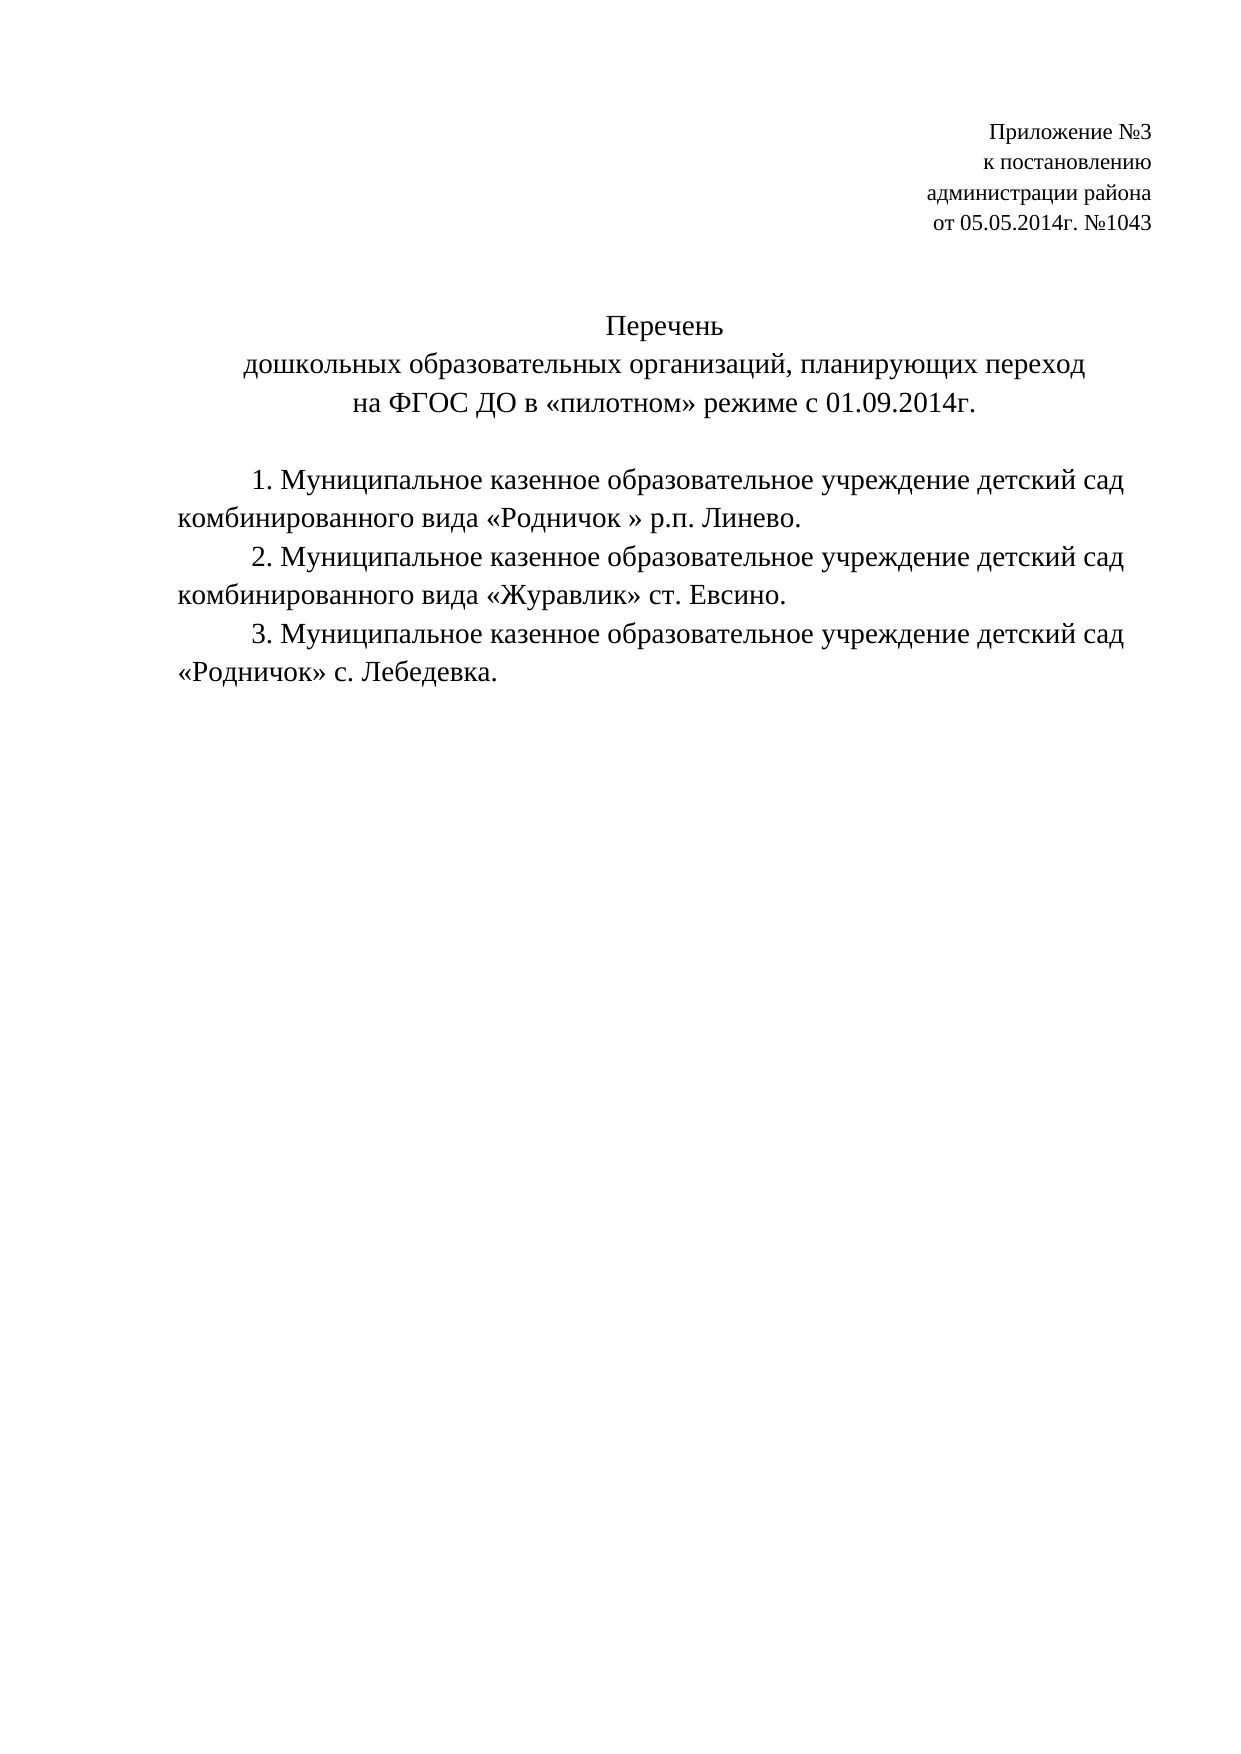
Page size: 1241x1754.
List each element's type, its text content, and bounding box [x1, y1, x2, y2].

text 3. Муниципальное казенное образовательное учреждение детский сад «Родничок» с. Лебедевка. [177, 616, 1152, 688]
text Перечень [177, 308, 1152, 341]
text дошкольных образовательных организаций, планирующих переход [177, 346, 1152, 380]
text к постановлению [177, 148, 1152, 175]
text 1. Муниципальное казенное образовательное учреждение детский сад комбинированного вида «Родничок » р.п. Линево. [177, 462, 1152, 534]
text администрации района [177, 178, 1152, 205]
text 2. Муниципальное казенное образовательное учреждение детский сад комбинированного вида «Журавлик» ст. Евсино. [177, 539, 1152, 611]
text Приложение №3 [177, 118, 1152, 144]
text на ФГОС ДО в «пилотном» режиме с 01.09.2014г. [177, 385, 1152, 418]
text от 05.05.2014г. №1043 [177, 209, 1152, 235]
